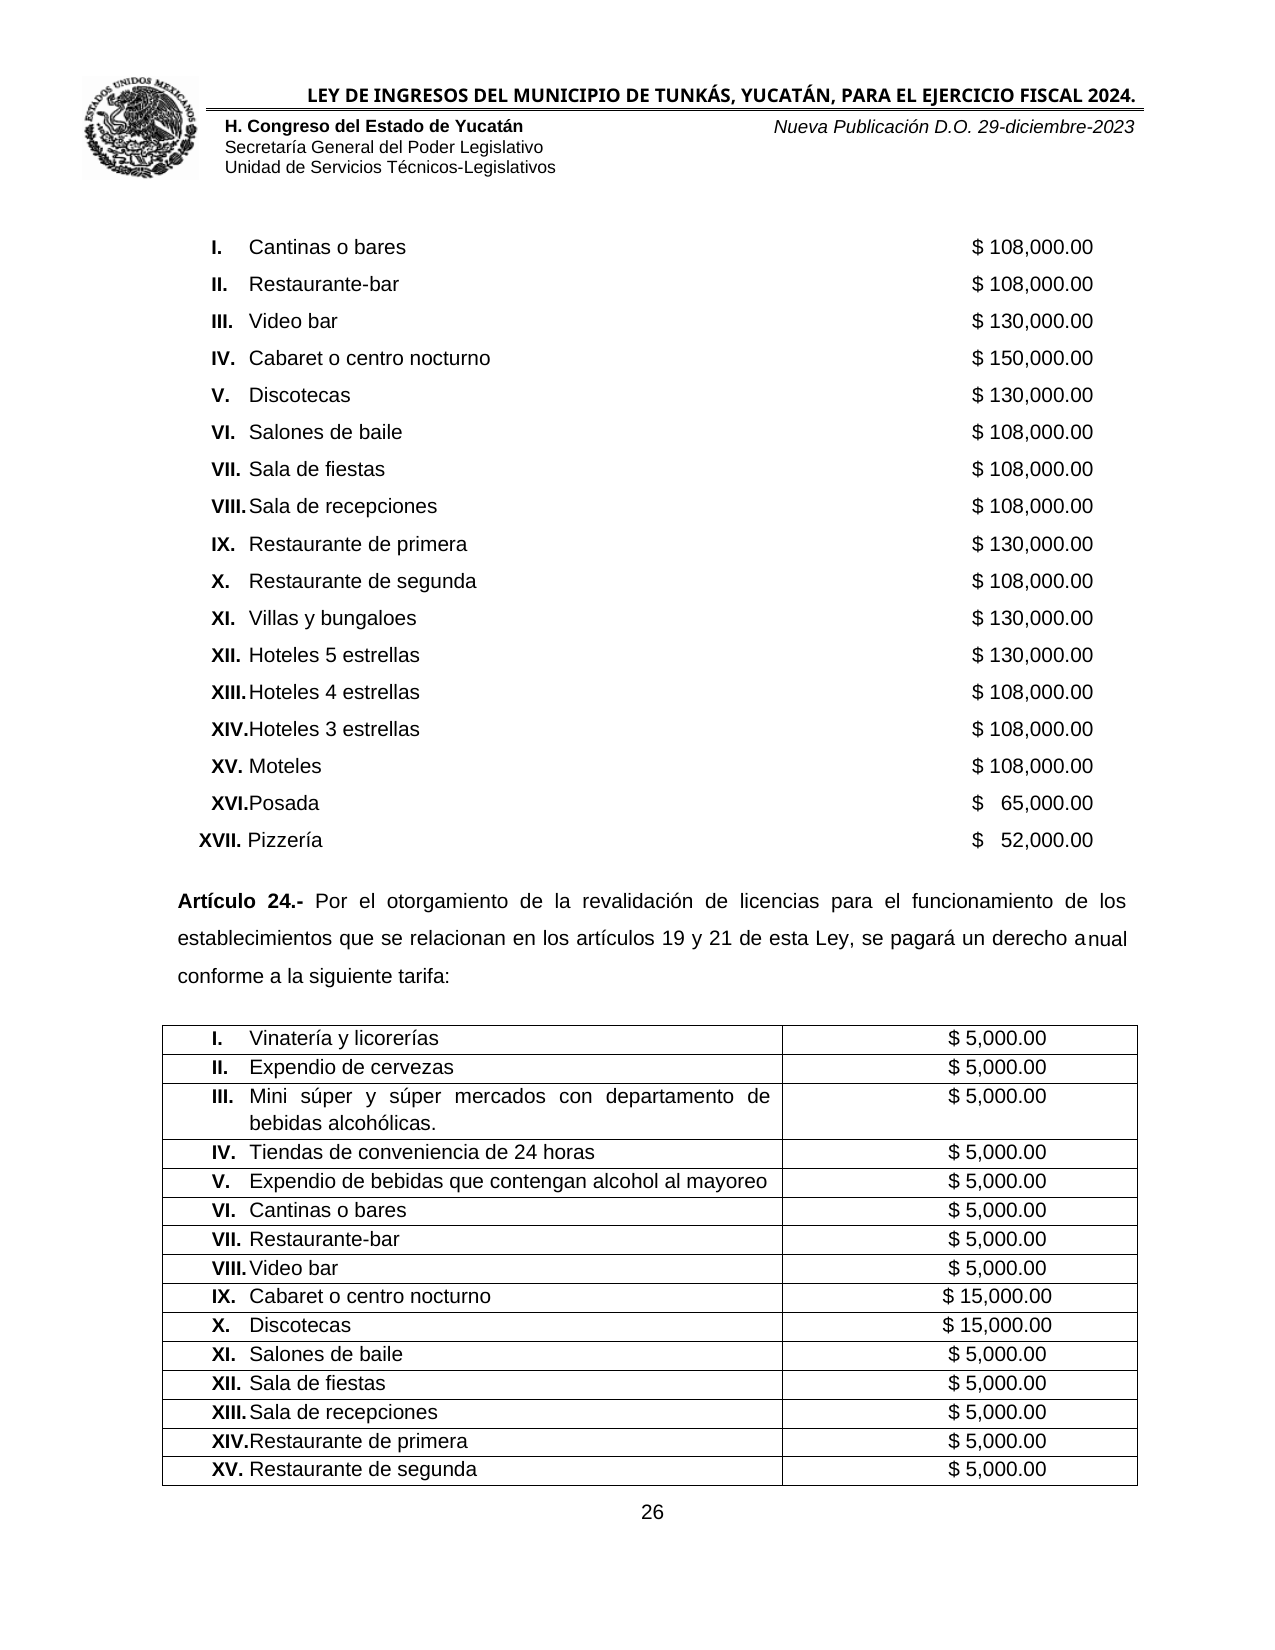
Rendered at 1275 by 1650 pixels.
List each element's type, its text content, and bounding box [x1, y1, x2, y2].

table_cell Restaurante de primera [163, 1429, 782, 1456]
table_cell $ 130,000.00 [915, 643, 1104, 680]
table_header Vinatería y licorerías [163, 1026, 782, 1054]
table_header $ 5,000.00 [783, 1026, 1137, 1054]
table_cell $ 52,000.00 [915, 828, 1104, 865]
table_cell $ 5,000.00 [783, 1255, 1137, 1283]
table_cell Villas y bungaloes [163, 606, 915, 643]
table_cell $ 5,000.00 [783, 1198, 1137, 1225]
table_cell $ 5,000.00 [783, 1342, 1137, 1370]
table_cell $ 130,000.00 [915, 383, 1104, 420]
table_cell Discotecas [163, 383, 915, 420]
table_cell $ 5,000.00 [783, 1226, 1137, 1254]
table_cell Cabaret o centro nocturno [163, 1284, 782, 1312]
table_cell Sala de fiestas [163, 457, 915, 494]
table_cell $ 108,000.00 [915, 754, 1104, 791]
table_cell $ 5,000.00 [783, 1140, 1137, 1168]
table_cell Sala de fiestas [163, 1371, 782, 1398]
table_cell $ 150,000.00 [915, 346, 1104, 383]
table_cell Restaurante-bar [163, 1226, 782, 1254]
table_cell $ 108,000.00 [915, 717, 1104, 754]
table_cell $ 108,000.00 [915, 569, 1104, 606]
table_cell Expendio de bebidas que contengan alcohol al mayoreo [163, 1169, 782, 1197]
table_cell $ 5,000.00 [783, 1457, 1137, 1485]
table_cell $ 130,000.00 [915, 531, 1104, 568]
table_cell Salones de baile [163, 1342, 782, 1370]
table_cell $ 15,000.00 [783, 1313, 1137, 1341]
table_cell Restaurante de segunda [163, 1457, 782, 1485]
table_cell Salones de baile [163, 420, 915, 457]
table_cell $ 5,000.00 [783, 1084, 1137, 1139]
table_cell Sala de recepciones [163, 1400, 782, 1427]
table_cell Hoteles 3 estrellas [163, 717, 915, 754]
table_cell Sala de recepciones [163, 494, 915, 531]
table_cell Hoteles 5 estrellas [163, 643, 915, 680]
table_cell $ 5,000.00 [783, 1429, 1137, 1456]
table_cell Expendio de cervezas [163, 1055, 782, 1082]
table_cell $ 108,000.00 [915, 494, 1104, 531]
table_cell $ 130,000.00 [915, 309, 1104, 346]
table_header $ 108,000.00 [915, 235, 1104, 272]
table_cell Restaurante-bar [163, 272, 915, 309]
table_cell Restaurante de primera [163, 531, 915, 568]
table_cell Video bar [163, 1255, 782, 1283]
text Artículo 24.- Por el otorgamiento de la revalidación de licencias para el funcionamiento de los establecimientos que se relacionan en los artículos 19 y 21 de esta Ley, se pagará un derecho anual conforme a la siguiente tarifa: [177, 889, 1127, 988]
table_cell $ 65,000.00 [915, 791, 1104, 828]
table_cell $ 108,000.00 [915, 420, 1104, 457]
table_cell Posada [163, 791, 915, 828]
table_cell $ 108,000.00 [915, 457, 1104, 494]
table_cell Video bar [163, 309, 915, 346]
table_cell $ 15,000.00 [783, 1284, 1137, 1312]
table_cell $ 5,000.00 [783, 1400, 1137, 1427]
table_cell Cantinas o bares [163, 1198, 782, 1225]
table_cell Cabaret o centro nocturno [163, 346, 915, 383]
table_cell Tiendas de conveniencia de 24 horas [163, 1140, 782, 1168]
table_cell Discotecas [163, 1313, 782, 1341]
table_cell $ 5,000.00 [783, 1055, 1137, 1082]
table_cell $ 5,000.00 [783, 1371, 1137, 1398]
table_cell $ 5,000.00 [783, 1169, 1137, 1197]
table_cell $ 108,000.00 [915, 272, 1104, 309]
table_cell Hoteles 4 estrellas [163, 680, 915, 717]
table_cell Restaurante de segunda [163, 569, 915, 606]
table_cell Moteles [163, 754, 915, 791]
table_cell Pizzería [163, 828, 915, 865]
table_cell $ 130,000.00 [915, 606, 1104, 643]
table_header Cantinas o bares [163, 235, 915, 272]
table_cell $ 108,000.00 [915, 680, 1104, 717]
table_cell Mini súper y súper mercados con departamento de bebidas alcohólicas. [163, 1084, 782, 1139]
